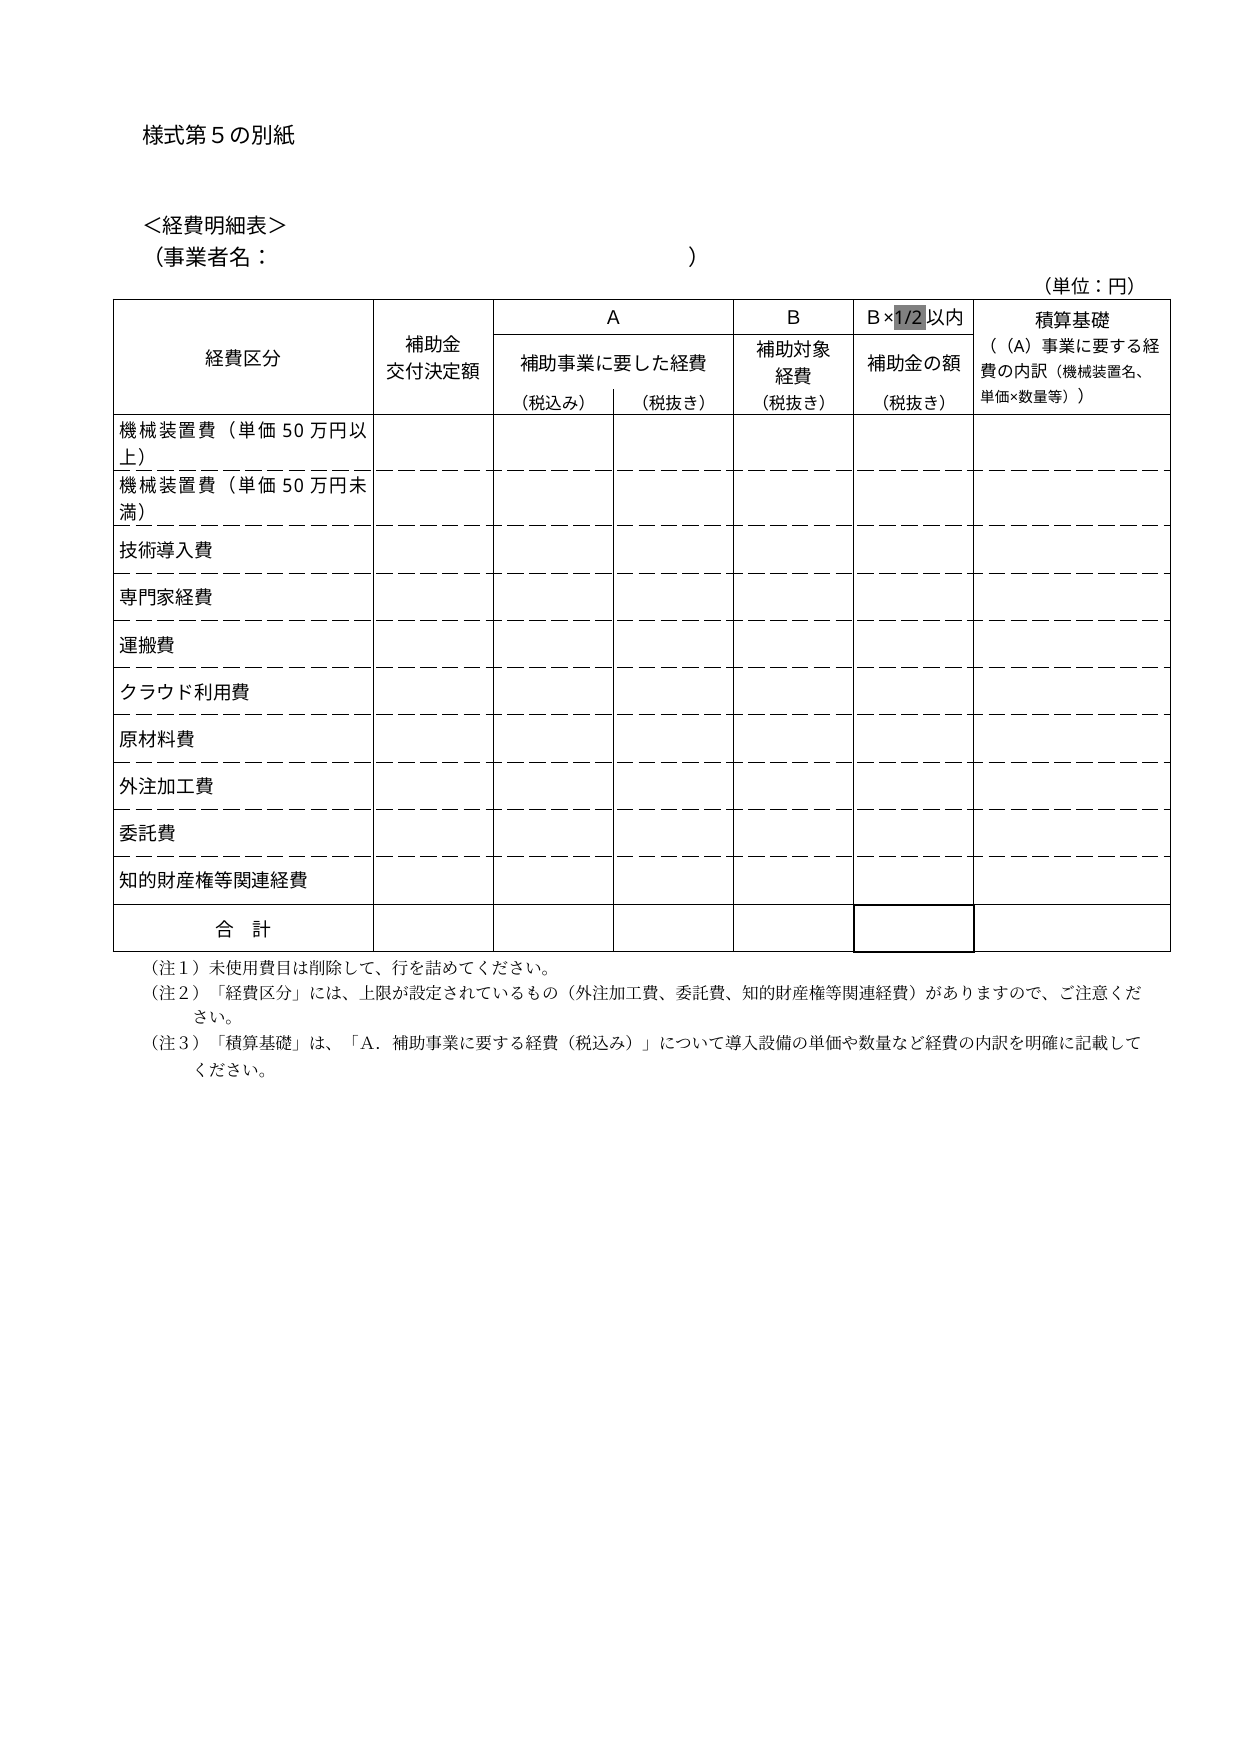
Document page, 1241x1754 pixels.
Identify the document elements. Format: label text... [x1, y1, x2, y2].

table_cell [374, 762, 493, 809]
table_header Ｂ [734, 300, 853, 334]
table_header Ｂ×1/2以内 [854, 300, 973, 334]
table_cell [614, 415, 733, 470]
table_cell 合 計 [114, 905, 373, 951]
table_cell [974, 470, 1170, 525]
table_cell [854, 620, 973, 667]
text 様式第５の別紙 [142, 118, 1146, 150]
table_cell [734, 714, 853, 762]
table_cell [614, 470, 733, 525]
table_cell [614, 667, 733, 714]
text （注２）「経費区分」には、上限が設定されているもの（外注加工費、委託費、知的財産権等関連経費）がありますので、ご注意ください。 [142, 980, 1146, 1028]
table_cell [614, 573, 733, 620]
table_cell 補助金の額 [854, 335, 973, 389]
table_cell [734, 573, 853, 620]
table_cell [614, 809, 733, 856]
table_cell [494, 667, 613, 714]
table_cell 原材料費 [114, 714, 373, 762]
table_cell [494, 905, 613, 951]
table_header 積算基礎 （（A）事業に要する経費の内訳（機械装置名、単価×数量等）） [974, 300, 1170, 414]
table_cell [374, 809, 493, 856]
table_cell [974, 667, 1170, 714]
text （事業者名： ） [142, 239, 1146, 271]
table_cell [614, 905, 733, 951]
table_cell [614, 714, 733, 762]
text ＜経費明細表＞ [142, 209, 1146, 239]
table_cell （税込み） [494, 389, 613, 414]
table_cell [734, 525, 853, 572]
table_header 補助金 交付決定額 [374, 300, 493, 414]
table_cell 補助事業に要した経費 [494, 335, 733, 389]
table_cell [854, 856, 973, 903]
table_cell [734, 762, 853, 809]
table_cell [374, 667, 493, 714]
table_cell （税抜き） [614, 389, 733, 414]
table_cell [494, 856, 613, 903]
table_cell [974, 525, 1170, 572]
table_cell [494, 525, 613, 572]
table_header 経費区分 [114, 300, 373, 414]
table_header Ａ [494, 300, 733, 334]
table_cell [974, 573, 1170, 620]
table_cell 補助対象 経費 [734, 335, 853, 389]
table_cell [974, 762, 1170, 809]
table_cell [734, 620, 853, 667]
text （単位：円） [142, 271, 1146, 298]
table_cell [854, 714, 973, 762]
table_cell 知的財産権等関連経費 [114, 856, 373, 903]
table_cell [854, 415, 973, 470]
table_cell [974, 714, 1170, 762]
table_cell [974, 620, 1170, 667]
table_cell 委託費 [114, 809, 373, 856]
table_cell [974, 809, 1170, 856]
table_cell 機械装置費（単価50万円未満） [114, 470, 373, 525]
table_cell [494, 714, 613, 762]
table_cell [614, 856, 733, 903]
table_cell [374, 415, 493, 470]
table_cell [614, 525, 733, 572]
table_cell [734, 470, 853, 525]
table_cell [854, 762, 973, 809]
text （注３）「積算基礎」は、「Ａ．補助事業に要する経費（税込み）」について導入設備の単価や数量など経費の内訳を明確に記載してください。 [142, 1028, 1146, 1082]
table_cell [854, 525, 973, 572]
table_cell 技術導入費 [114, 525, 373, 572]
table_cell [374, 714, 493, 762]
table_cell [494, 415, 613, 470]
table_cell [494, 470, 613, 525]
table_cell [614, 762, 733, 809]
table_cell [374, 620, 493, 667]
table_cell [374, 905, 493, 951]
table_cell [975, 905, 1170, 951]
text （注１）未使用費目は削除して、行を詰めてください。 [142, 953, 1146, 980]
table_cell [374, 573, 493, 620]
table_cell [854, 470, 973, 525]
table_cell [734, 905, 853, 951]
table_cell 専門家経費 [114, 573, 373, 620]
table_cell 運搬費 [114, 620, 373, 667]
table_cell [494, 620, 613, 667]
table_cell （税抜き） [734, 389, 853, 414]
table_cell [494, 573, 613, 620]
table_cell 機械装置費（単価50万円以上） [114, 415, 373, 470]
table_cell [974, 415, 1170, 470]
table_cell [854, 573, 973, 620]
table_cell [734, 809, 853, 856]
table_cell [855, 906, 973, 951]
table_cell [734, 667, 853, 714]
table_cell [734, 856, 853, 903]
table_cell （税抜き） [854, 389, 973, 414]
table_cell [374, 470, 493, 525]
table_cell [494, 809, 613, 856]
table_cell [374, 525, 493, 572]
table_cell [854, 667, 973, 714]
table_cell 外注加工費 [114, 762, 373, 809]
table_cell [734, 415, 853, 470]
table_cell [374, 856, 493, 903]
table_cell [494, 762, 613, 809]
table_cell [974, 856, 1170, 903]
table_cell [854, 809, 973, 856]
table_cell クラウド利用費 [114, 667, 373, 714]
table_cell [614, 620, 733, 667]
